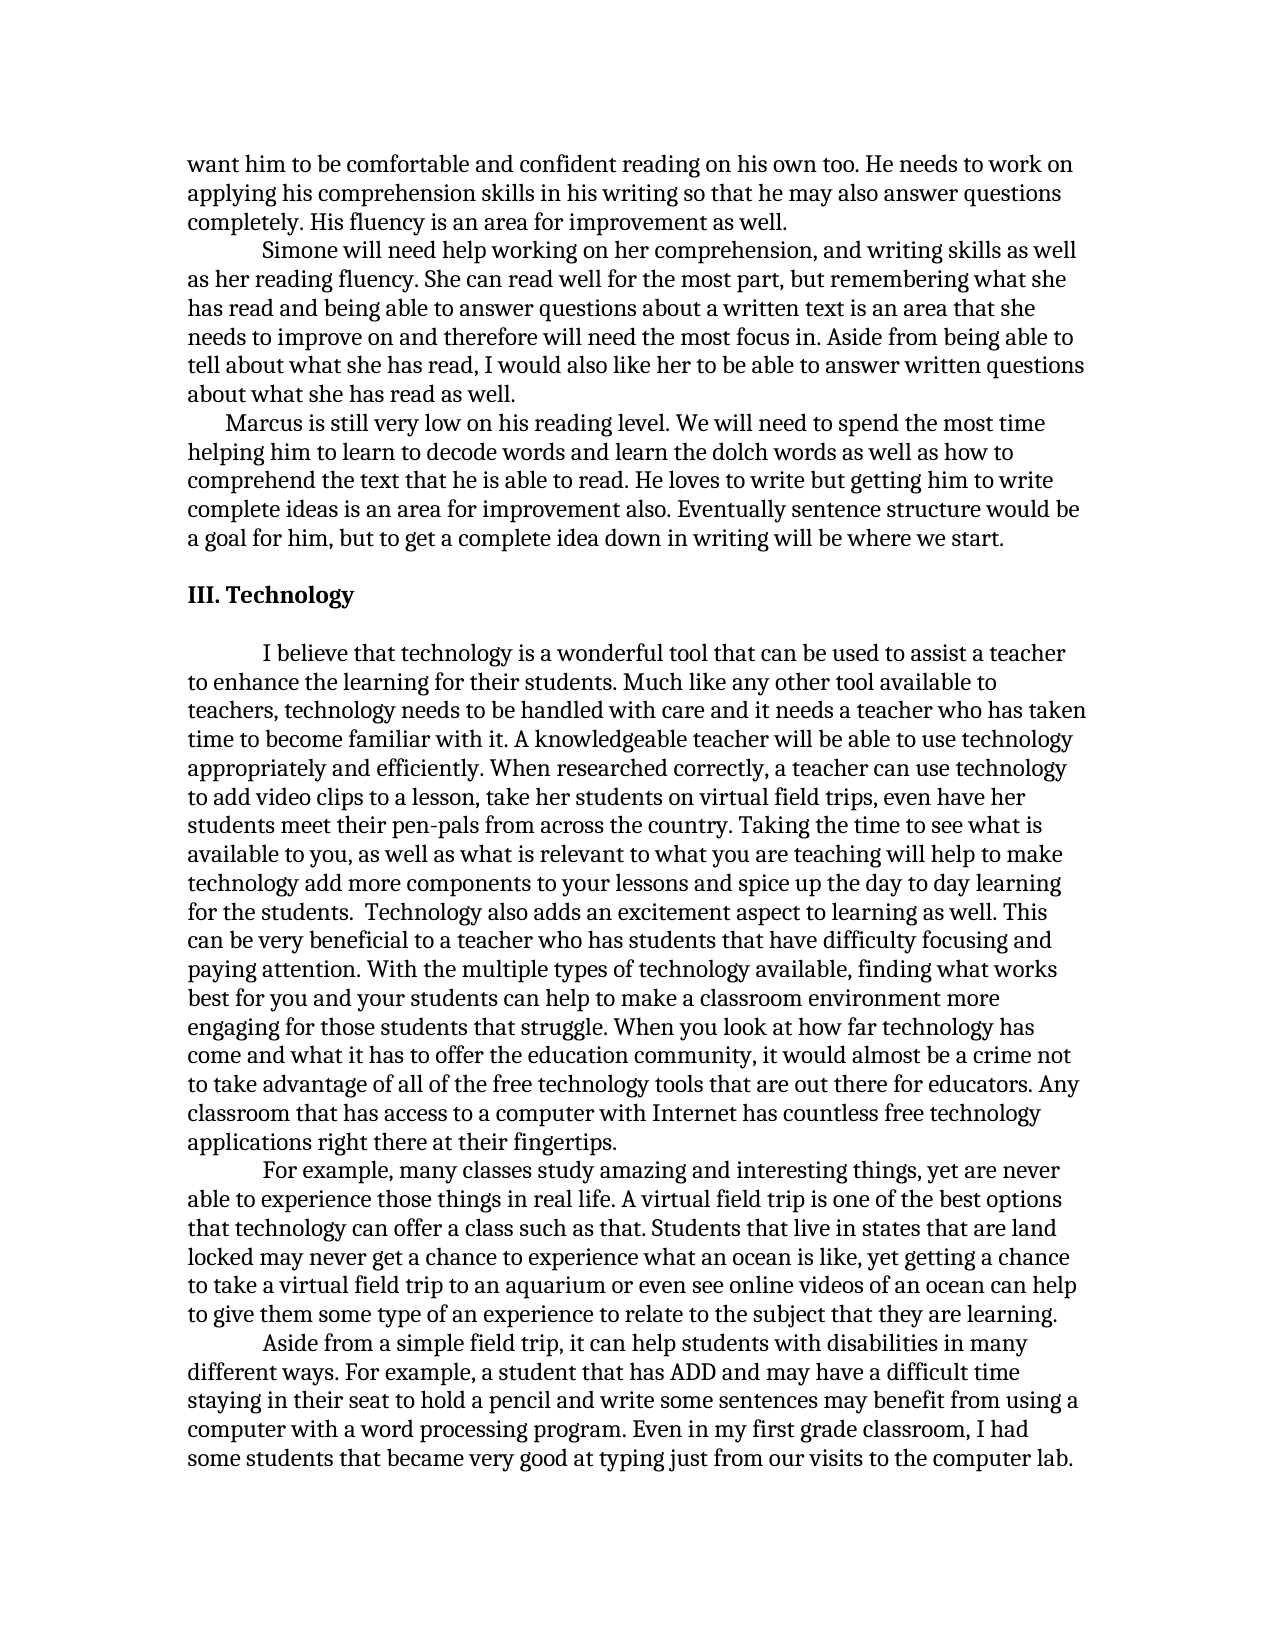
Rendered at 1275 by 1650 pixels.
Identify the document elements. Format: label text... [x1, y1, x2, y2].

text Marcus is still very low on his reading level. We will need to spend the most time helping him to learn to decode words and learn the dolch words as well as how to comprehend the text that he is able to read. He loves to write but getting him to write complete ideas is an area for improvement also. Eventually sentence structure would be a goal for him, but to get a complete idea down in writing will be where we start. [187, 409, 1087, 552]
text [187, 150, 1087, 236]
text For example, many classes study amazing and interesting things, yet are never able to experience those things in real life. A virtual field trip is one of the best options that technology can offer a class such as that. Students that live in states that are land locked may never get a chance to experience what an ocean is like, yet getting a chance to take a virtual field trip to an aquarium or even see online videos of an ocean can help to give them some type of an experience to relate to the subject that they are learning. [187, 1156, 1087, 1329]
text III. Technology [187, 581, 1087, 610]
text Simone will need help working on her comprehension, and writing skills as well as her reading fluency. She can read well for the most part, but remembering what she has read and being able to answer questions about a written text is an area that she needs to improve on and therefore will need the most focus in. Aside from being able to tell about what she has read, I would also like her to be able to answer written questions about what she has read as well. [187, 236, 1087, 409]
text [187, 1329, 1087, 1472]
text I believe that technology is a wonderful tool that can be used to assist a teacher to enhance the learning for their students. Much like any other tool available to teachers, technology needs to be handled with care and it needs a teacher who has taken time to become familiar with it. A knowledgeable teacher will be able to use technology appropriately and efficiently. When researched correctly, a teacher can use technology to add video clips to a lesson, take her students on virtual field trips, even have her students meet their pen-pals from across the country. Taking the time to see what is available to you, as well as what is relevant to what you are teaching will help to make technology add more components to your lessons and spice up the day to day learning for the students. Technology also adds an excitement aspect to learning as well. This can be very beneficial to a teacher who has students that have difficulty focusing and paying attention. With the multiple types of technology available, finding what works best for you and your students can help to make a classroom environment more engaging for those students that struggle. When you look at how far technology has come and what it has to offer the education community, it would almost be a crime not to take advantage of all of the free technology tools that are out there for educators. Any classroom that has access to a computer with Internet has countless free technology applications right there at their fingertips. [187, 639, 1087, 1156]
